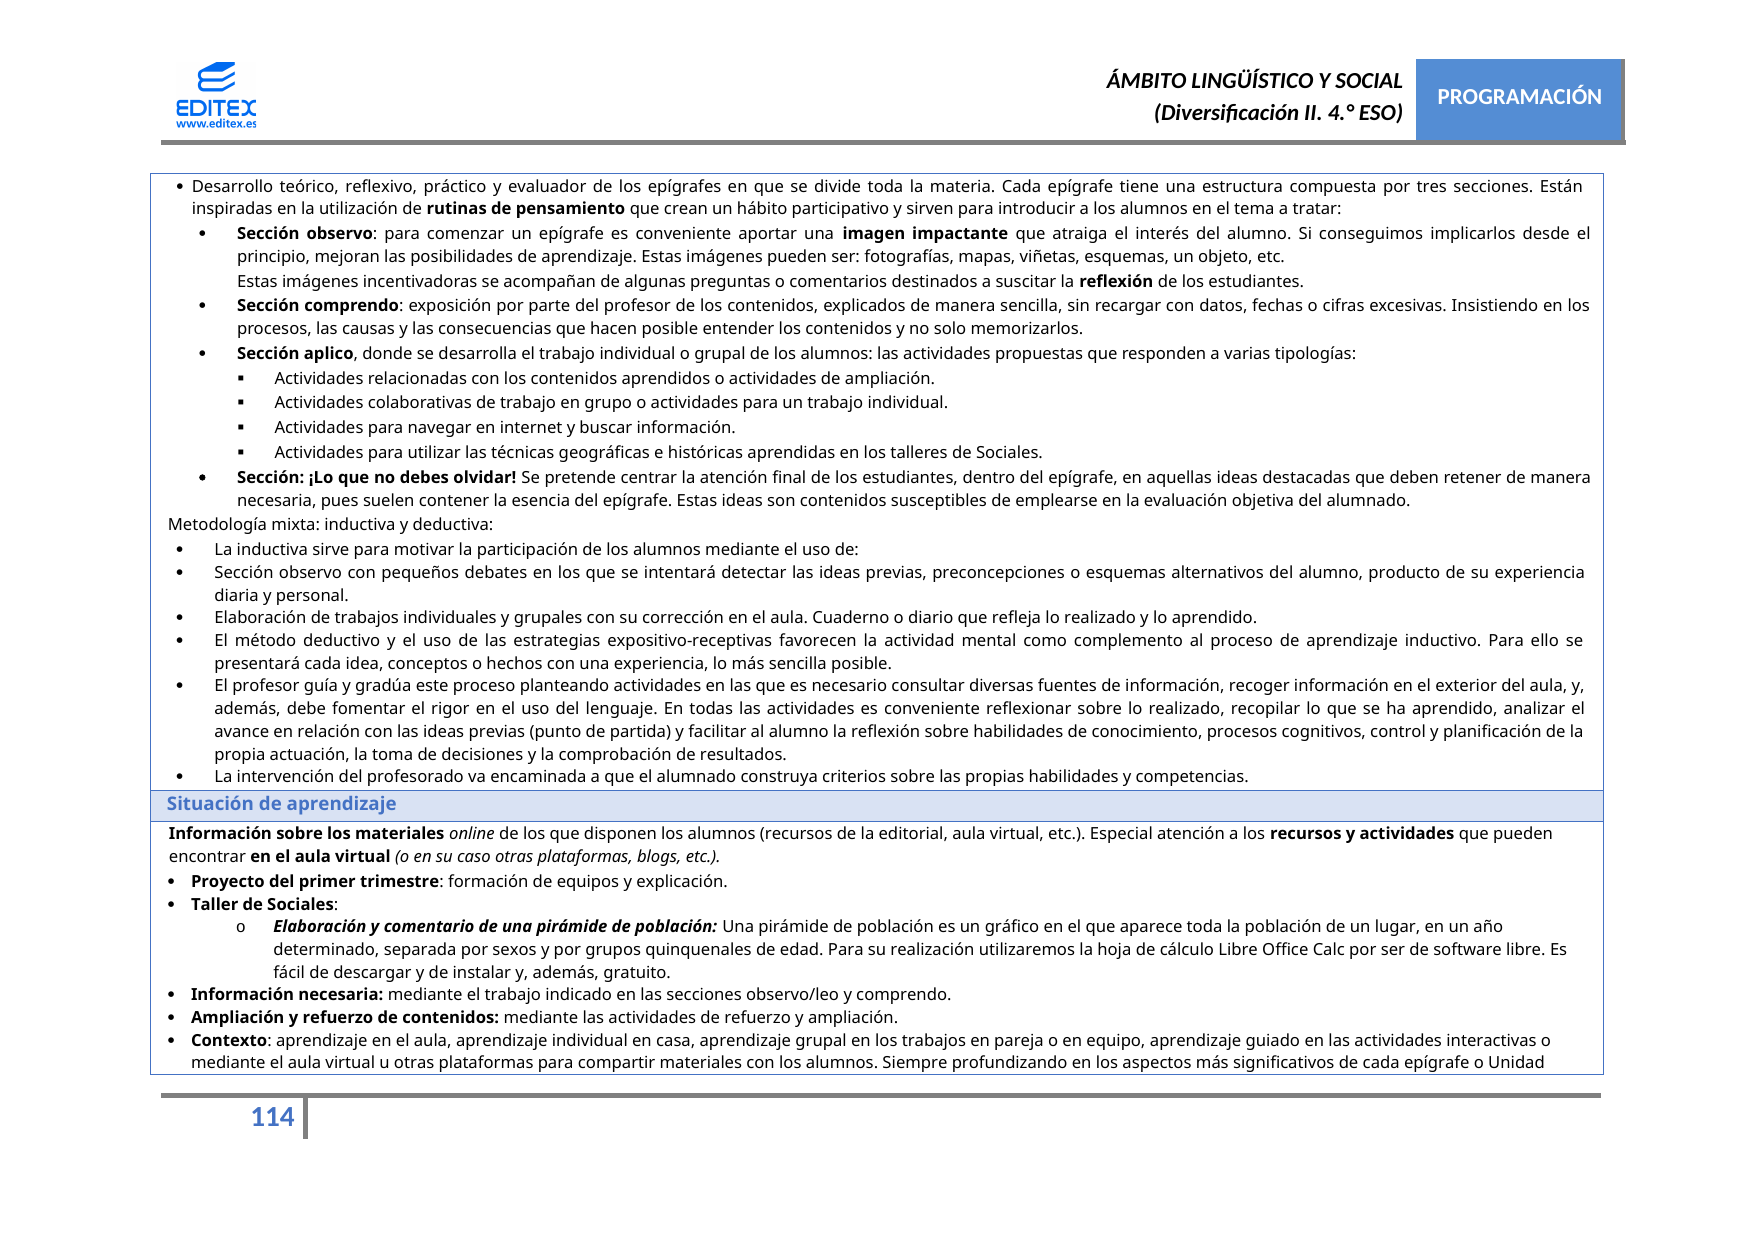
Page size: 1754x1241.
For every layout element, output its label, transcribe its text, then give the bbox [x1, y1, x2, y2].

picture [176, 62, 257, 130]
table_cell Situación de aprendizaje [151, 791, 1603, 821]
